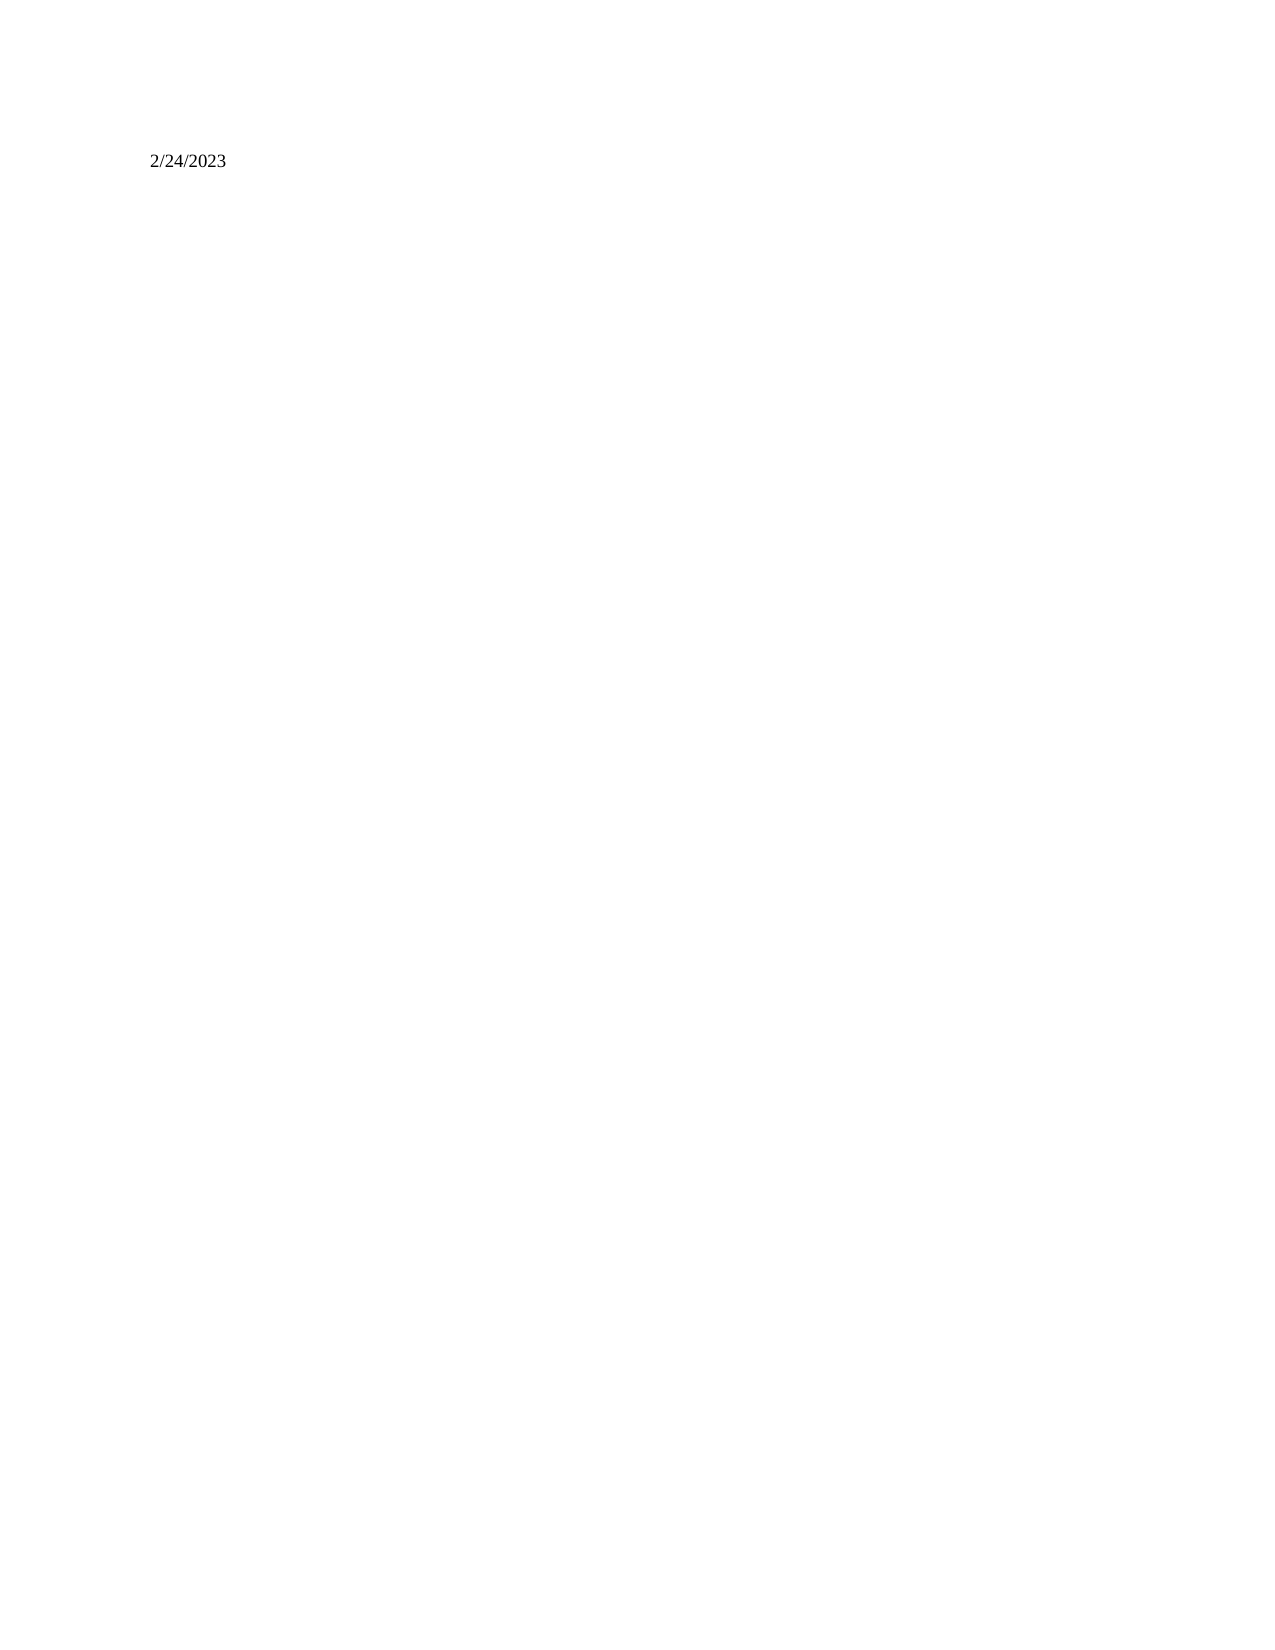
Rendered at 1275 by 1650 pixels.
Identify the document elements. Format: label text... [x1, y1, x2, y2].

text 2/24/2023 [150, 150, 1125, 172]
